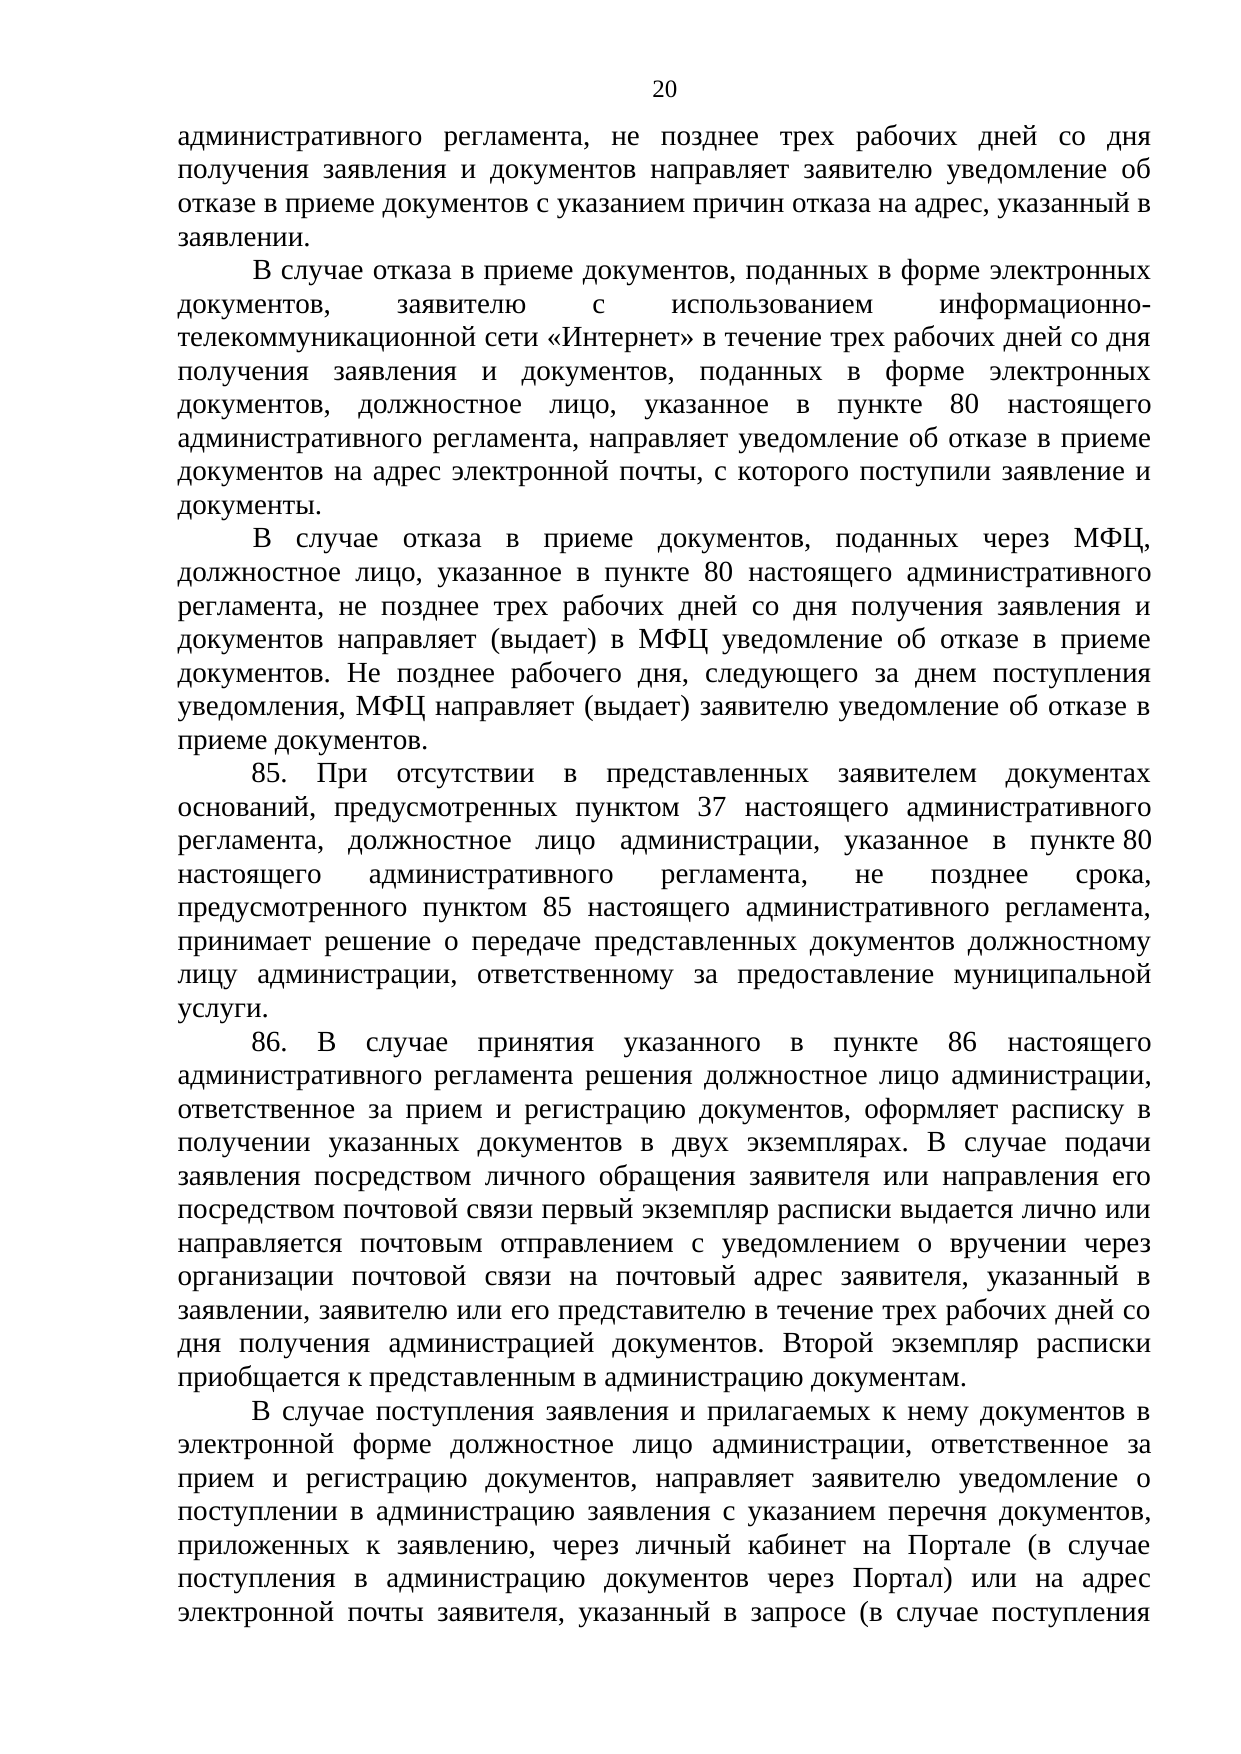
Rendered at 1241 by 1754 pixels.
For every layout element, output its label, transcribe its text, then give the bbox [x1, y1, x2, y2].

text 86. В случае принятия указанного в пункте 86 настоящего административного регламента решения должностное лицо администрации, ответственное за прием и регистрацию документов, оформляет расписку в получении указанных документов в двух экземплярах. В случае подачи заявления посредством личного обращения заявителя или направления его посредством почтовой связи первый экземпляр расписки выдается лично или направляется почтовым отправлением с уведомлением о вручении через организации почтовой связи на почтовый адрес заявителя, указанный в заявлении, заявителю или его представителю в течение трех рабочих дней со дня получения администрацией документов. Второй экземпляр расписки приобщается к представленным в администрацию документам. [177, 1024, 1152, 1393]
text 85. При отсутствии в представленных заявителем документах оснований, предусмотренных пунктом 37 настоящего административного регламента, должностное лицо администрации, указанное в пункте 80 настоящего административного регламента, не позднее срока, предусмотренного пунктом 85 настоящего административного регламента, принимает решение о передаче представленных документов должностному лицу администрации, ответственному за предоставление муниципальной услуги. [177, 755, 1152, 1024]
text В случае отказа в приеме документов, поданных в форме электронных документов, заявителю с использованием информационно-телекоммуникационной сети «Интернет» в течение трех рабочих дней со дня получения заявления и документов, поданных в форме электронных документов, должностное лицо, указанное в пункте 80 настоящего административного регламента, направляет уведомление об отказе в приеме документов на адрес электронной почты, с которого поступили заявление и документы. [177, 252, 1152, 521]
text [177, 118, 1152, 252]
text В случае отказа в приеме документов, поданных через МФЦ, должностное лицо, указанное в пункте 80 настоящего административного регламента, не позднее трех рабочих дней со дня получения заявления и документов направляет (выдает) в МФЦ уведомление об отказе в приеме документов. Не позднее рабочего дня, следующего за днем поступления уведомления, МФЦ направляет (выдает) заявителю уведомление об отказе в приеме документов. [177, 521, 1152, 755]
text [177, 1393, 1152, 1627]
